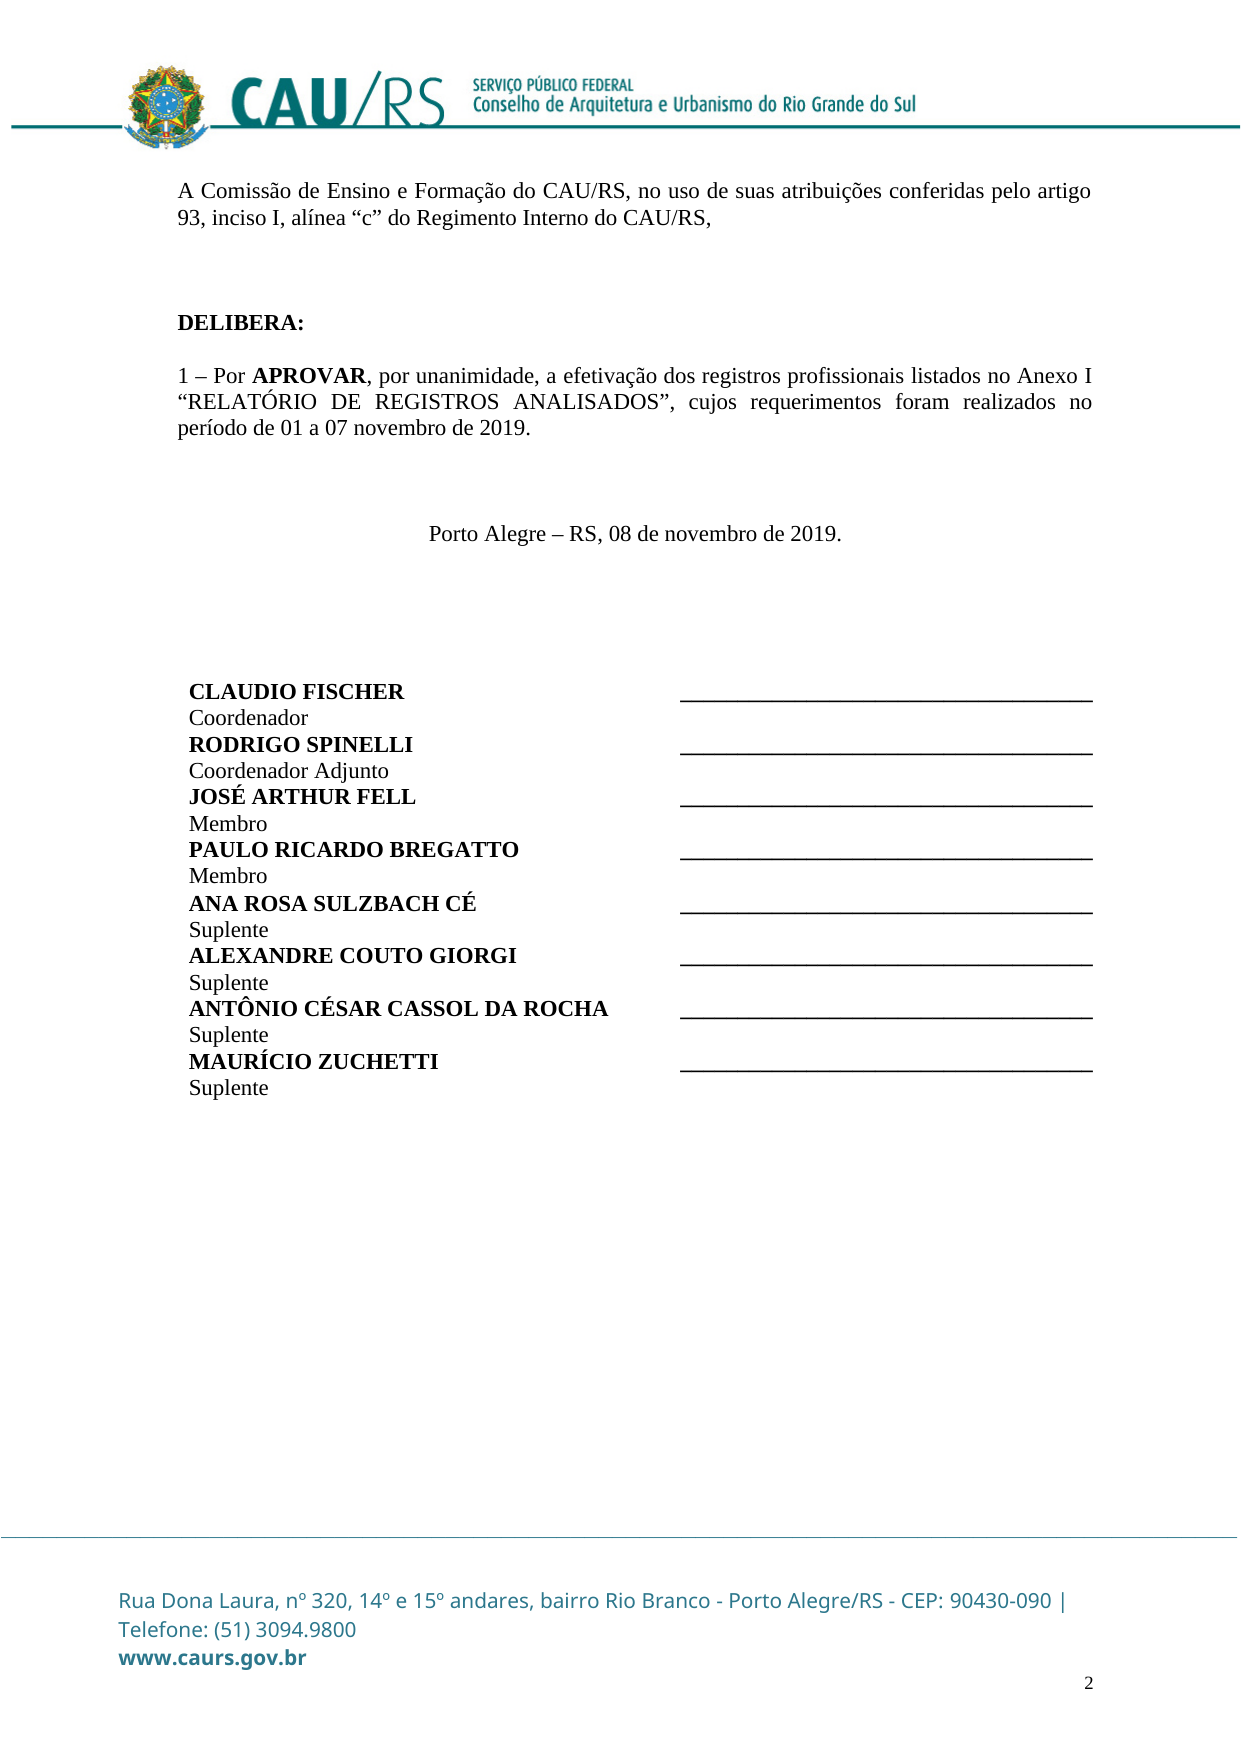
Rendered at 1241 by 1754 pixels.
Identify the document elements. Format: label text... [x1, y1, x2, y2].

text 1 – Por APROVAR, por unanimidade, a efetivação dos registros profissionais listados no Anexo I “RELATÓRIO DE REGISTROS ANALISADOS”, cujos requerimentos foram realizados no período de 01 a 07 novembro de 2019. [177, 362, 1093, 441]
text Porto Alegre – RS, 08 de novembro de 2019. [177, 520, 1093, 546]
text A Comissão de Ensino e Formação do CAU/RS, no uso de suas atribuições conferidas pelo artigo 93, inciso I, alínea “c” do Regimento Interno do CAU/RS, [177, 177, 1093, 230]
table_cell RODRIGO SPINELLI Coordenador Adjunto [177, 731, 669, 783]
table_cell JOSÉ ARTHUR FELL Membro PAULO RICARDO BREGATTO Membro [177, 784, 669, 890]
table_cell ____________________________________ ____________________________________ [669, 784, 1104, 890]
table_cell ANA ROSA SULZBACH CÉ Suplente ALEXANDRE COUTO GIORGI Suplente ANTÔNIO CÉSAR CASSOL DA ROCHA Suplente MAURÍCIO ZUCHETTI Suplente [177, 890, 669, 1101]
text DELIBERA: [177, 309, 1093, 335]
table_cell ____________________________________ [669, 731, 1104, 783]
table_cell ____________________________________ ____________________________________ ____________________________________ ____________________________________ [669, 890, 1104, 1101]
table_header CLAUDIO FISCHER Coordenador [177, 678, 669, 731]
table_header ____________________________________ [669, 678, 1104, 731]
picture [11, 0, 1241, 160]
